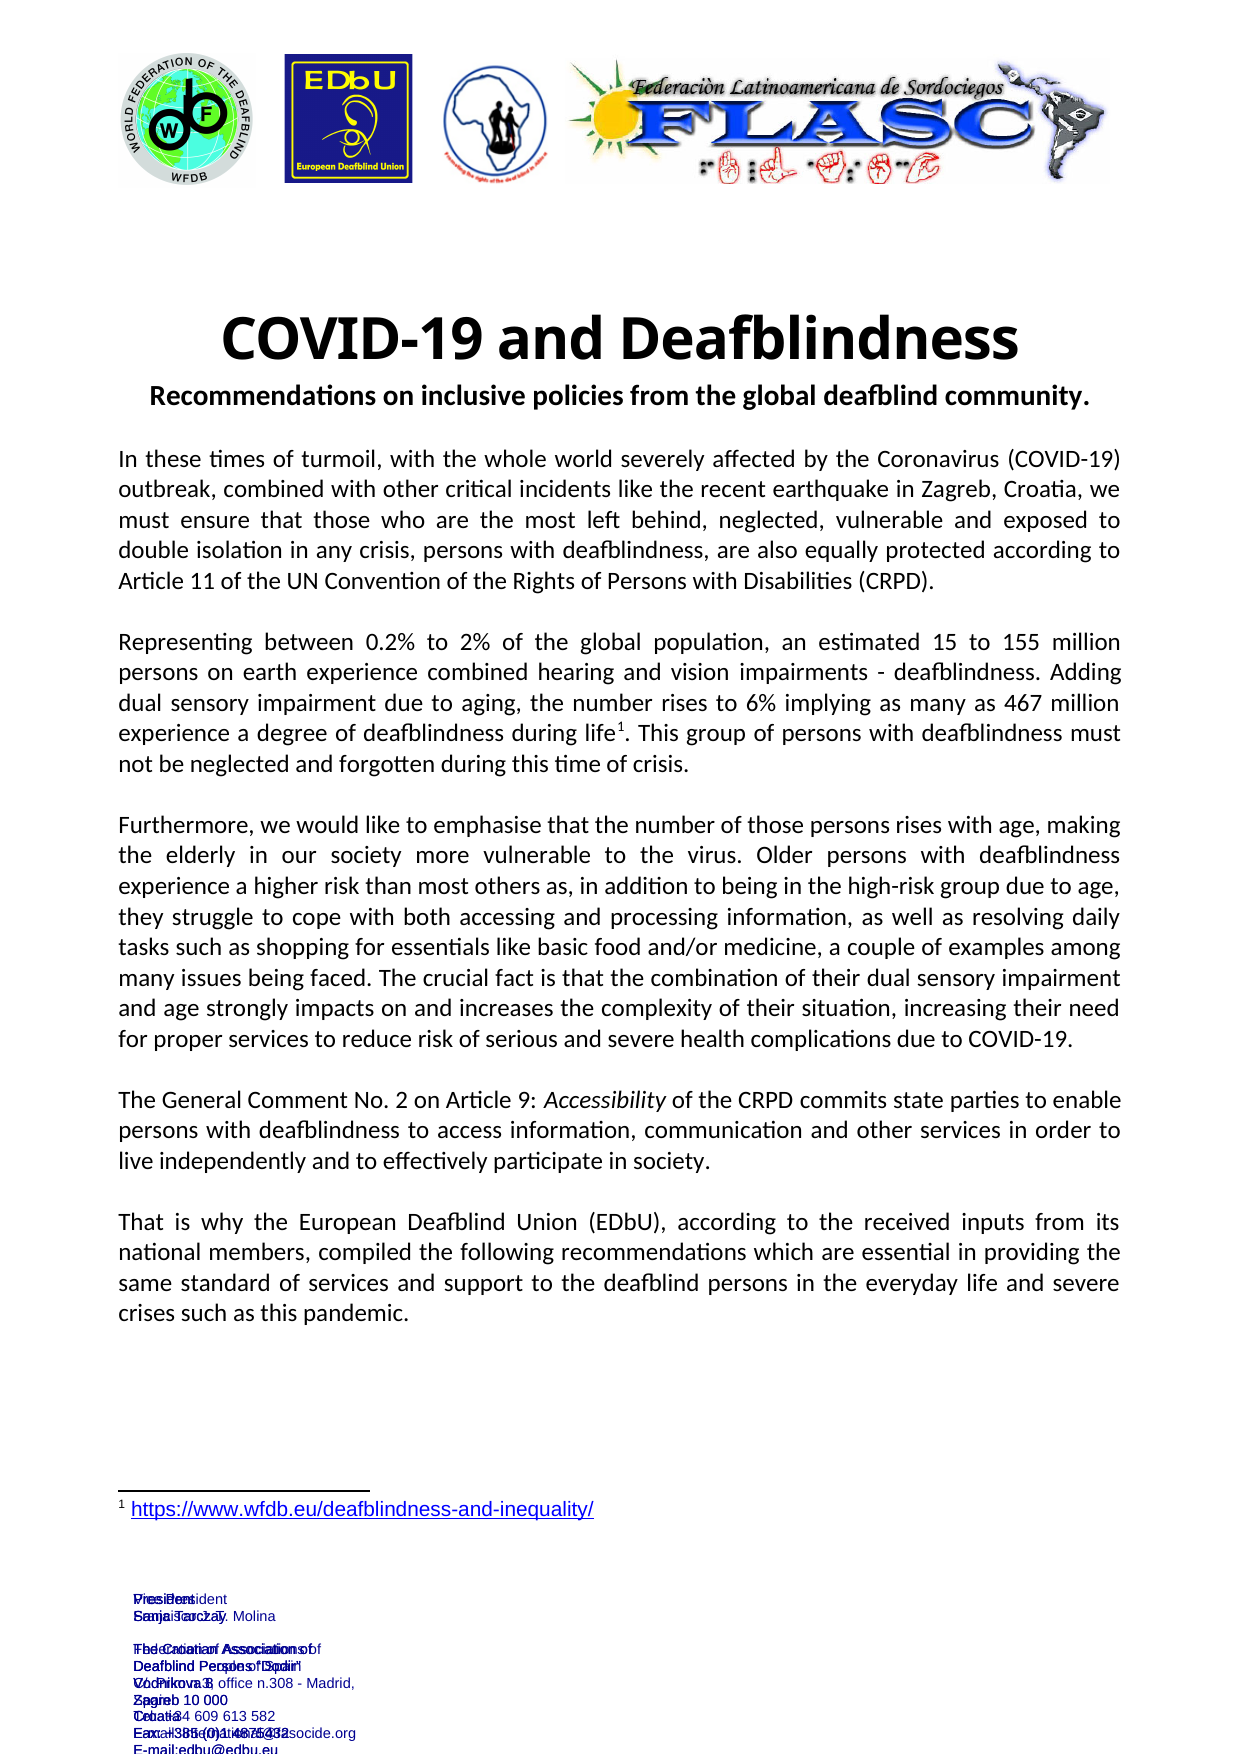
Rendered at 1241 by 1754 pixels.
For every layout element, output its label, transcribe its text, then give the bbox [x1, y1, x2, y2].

text That is why the European Deafblind Union (EDbU), according to the received inputs from its national members, compiled the following recommendations which are essential in providing the same standard of services and support to the deafblind persons in the everyday life and severe crises such as this pandemic. [118, 1206, 1122, 1328]
picture [425, 45, 554, 201]
title COVID-19 and Deafblindness [118, 297, 1122, 377]
text Recommendations on inclusive policies from the global deafblind community. [118, 377, 1122, 412]
picture [563, 54, 1119, 183]
text The General Comment No. 2 on Article 9: Accessibility of the CRPD commits state parties to enable persons with deafblindness to access information, communication and other services in order to live independently and to effectively participate in society. [118, 1084, 1122, 1175]
text Representing between 0.2% to 2% of the global population, an estimated 15 to 155 million persons on earth experience combined hearing and vision impairments - deafblindness. Adding dual sensory impairment due to aging, the number rises to 6% implying as many as 467 million experience a degree of deafblindness during life. This group of persons with deafblindness must not be neglected and forgotten during this time of crisis. [118, 626, 1122, 779]
text Furthermore, we would like to emphasise that the number of those persons rises with age, making the elderly in our society more vulnerable to the virus. Older persons with deafblindness experience a higher risk than most others as, in addition to being in the high-risk group due to age, they struggle to cope with both accessing and processing information, as well as resolving daily tasks such as shopping for essentials like basic food and/or medicine, a couple of examples among many issues being faced. The crucial fact is that the combination of their dual sensory impairment and age strongly impacts on and increases the complexity of their situation, increasing their need for proper services to reduce risk of serious and severe health complications due to COVID-19. [118, 809, 1122, 1053]
text In these times of turmoil, with the whole world severely affected by the Coronavirus (COVID-19) outbreak, combined with other critical incidents like the recent earthquake in Zagreb, Croatia, we must ensure that those who are the most left behind, neglected, vulnerable and exposed to double isolation in any crisis, persons with deafblindness, are also equally protected according to Article 11 of the UN Convention of the Rights of Persons with Disabilities (CRPD). [118, 443, 1122, 596]
picture [284, 54, 413, 183]
picture [118, 53, 257, 188]
